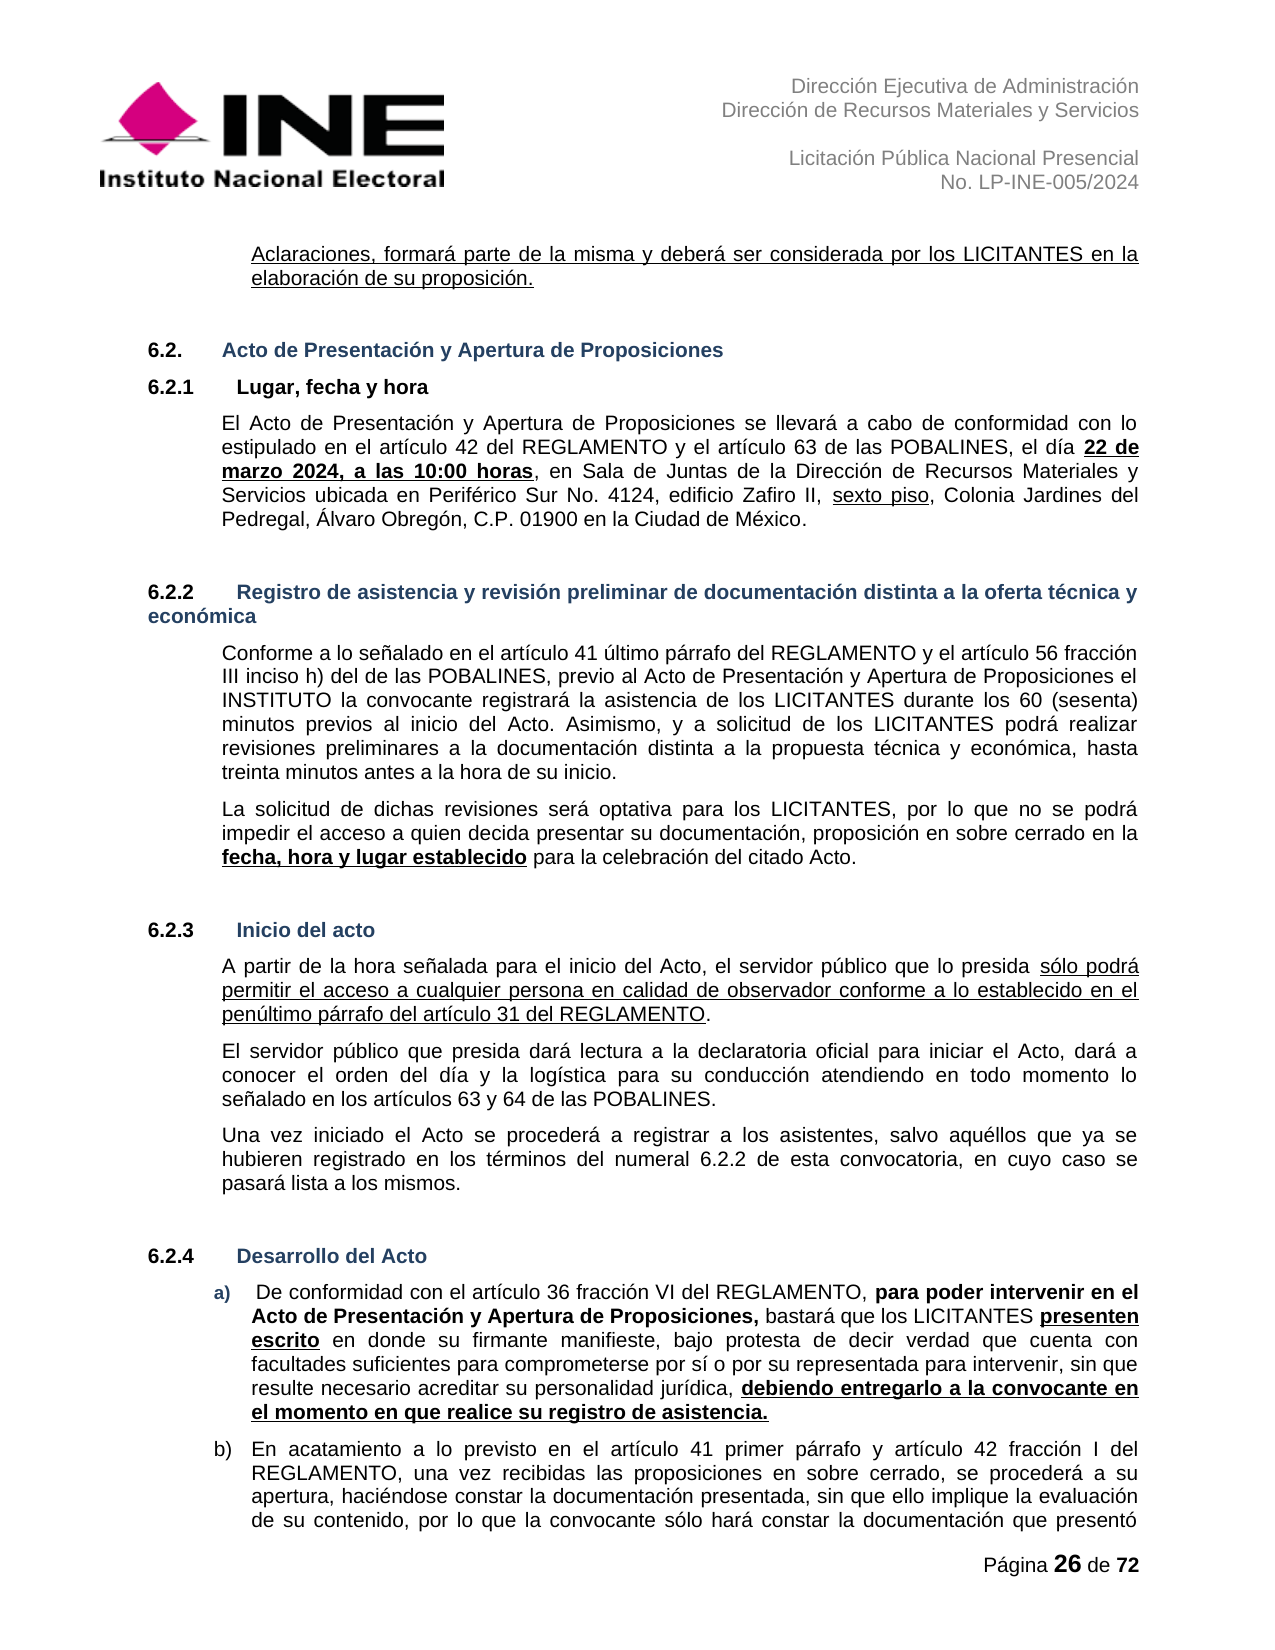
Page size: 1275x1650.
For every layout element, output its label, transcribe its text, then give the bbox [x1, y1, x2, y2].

subtitle 6.2.1 Lugar, fecha y hora [148, 375, 1139, 399]
list El servidor público que presida dará lectura a la declaratoria oficial para iniciar el Acto, dará a conocer el orden del día y la logística para su conducción atendiendo en todo momento lo señalado en los artículos 63 y 64 de las POBALINES. [222, 1038, 1139, 1110]
list De conformidad con el artículo 36 fracción VI del REGLAMENTO, para poder intervenir en el Acto de Presentación y Apertura de Proposiciones, bastará que los LICITANTES presenten escrito en donde su firmante manifieste, bajo protesta de decir verdad que cuenta con facultades suficientes para comprometerse por sí o por su representada para intervenir, sin que resulte necesario acreditar su personalidad jurídica, debiendo entregarlo a la convocante en el momento en que realice su registro de asistencia. [214, 1280, 1139, 1424]
list A partir de la hora señalada para el inicio del Acto, el servidor público que lo presida sólo podrá permitir el acceso a cualquier persona en calidad de observador conforme a lo establecido en el penúltimo párrafo del artículo 31 del REGLAMENTO. [222, 954, 1139, 999]
picture [100, 82, 444, 187]
subtitle 6.2.4 Desarrollo del Acto [148, 1244, 1139, 1268]
subtitle 6.2.2 Registro de asistencia y revisión preliminar de documentación distinta a la oferta técnica y económica [148, 580, 1139, 628]
subtitle Acto de Presentación y Apertura de Proposiciones [148, 338, 1139, 362]
list Una vez iniciado el Acto se procederá a registrar a los asistentes, salvo aquéllos que ya se hubieren registrado en los términos del numeral 6.2.2 de esta convocatoria, en cuyo caso se pasará lista a los mismos. [222, 1123, 1139, 1195]
list La solicitud de dichas revisiones será optativa para los LICITANTES, por lo que no se podrá impedir el acceso a quien decida presentar su documentación, proposición en sobre cerrado en la fecha, hora y lugar establecido para la celebración del citado Acto. [222, 797, 1139, 868]
subtitle 6.2.3 Inicio del acto [148, 918, 1139, 942]
list A partir de la hora señalada para el inicio del Acto, el servidor público que lo presida sólo podrá permitir el acceso a cualquier persona en calidad de observador conforme a lo establecido en el penúltimo párrafo del artículo 31 del REGLAMENTO. [222, 1000, 1139, 1026]
list Conforme a lo señalado en el artículo 41 último párrafo del REGLAMENTO y el artículo 56 fracción III inciso h) del de las POBALINES, previo al Acto de Presentación y Apertura de Proposiciones el INSTITUTO la convocante registrará la asistencia de los LICITANTES durante los 60 (sesenta) minutos previos al inicio del Acto. Asimismo, y a solicitud de los LICITANTES podrá realizar revisiones preliminares a la documentación distinta a la propuesta técnica y económica, hasta treinta minutos antes a la hora de su inicio. [222, 640, 1139, 784]
text El Acto de Presentación y Apertura de Proposiciones se llevará a cabo de conformidad con lo estipulado en el artículo 42 del REGLAMENTO y el artículo 63 de las POBALINES, el día 22 de marzo 2024, a las 10:00 horas, en Sala de Juntas de la Dirección de Recursos Materiales y Servicios ubicada en Periférico Sur No. 4124, edificio Zafiro II, sexto piso, Colonia Jardines del Pedregal, Álvaro Obregón, C.P. 01900 en la Ciudad de México. [221, 411, 1139, 531]
